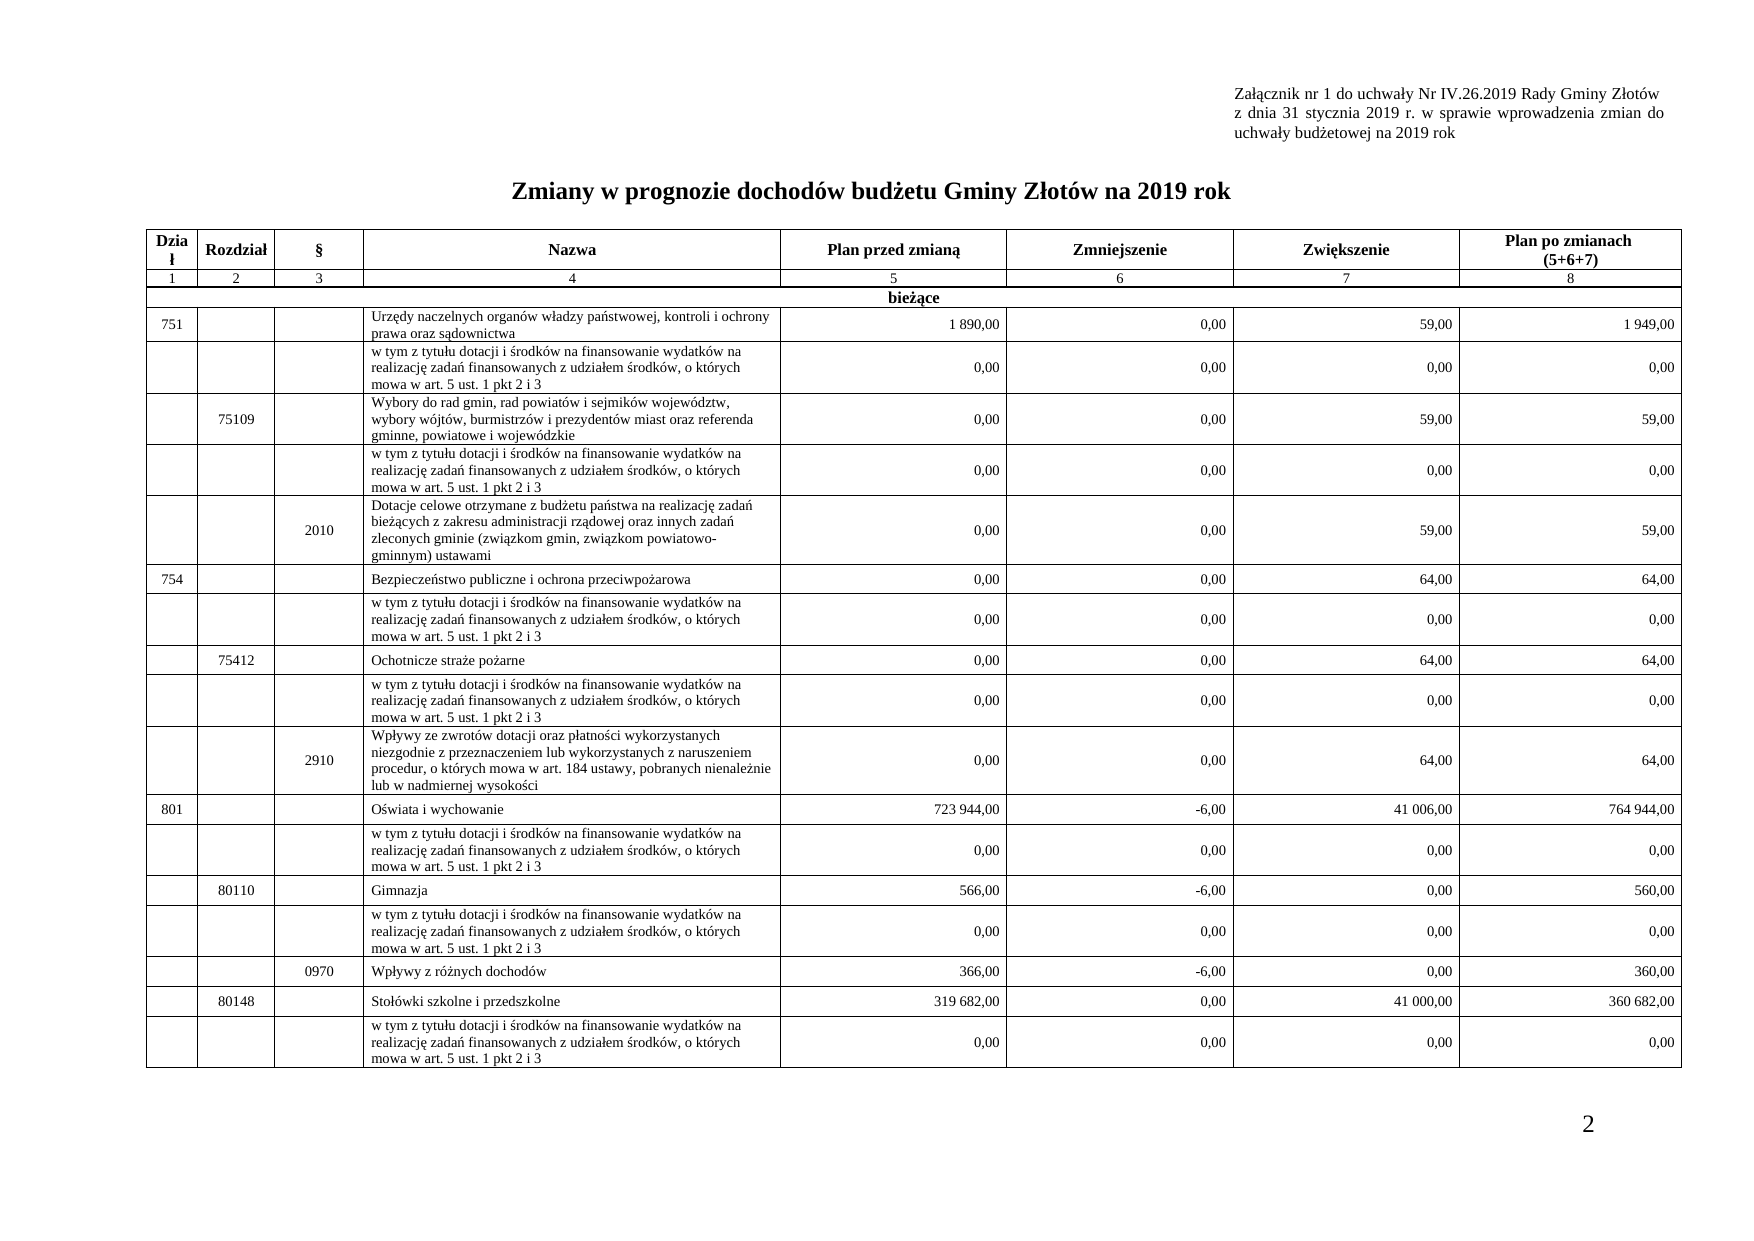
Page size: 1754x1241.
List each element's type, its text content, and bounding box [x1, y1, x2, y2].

table_cell [275, 675, 363, 726]
table_cell 0,00 [781, 594, 1006, 644]
table_cell 64,00 [1234, 727, 1459, 794]
table_cell 41 000,00 [1234, 987, 1459, 1016]
table_cell 0,00 [1007, 594, 1233, 644]
table_cell 0,00 [1460, 445, 1681, 495]
table_cell [275, 825, 363, 875]
text Załącznik nr 1 do uchwały Nr IV.26.2019 Rady Gminy Złotów z dnia 31 stycznia 2019 r. w sprawie wprowadzenia zmian do uchwały budżetowej na 2019 rok [1234, 84, 1665, 142]
table_header Plan po zmianach (5+6+7) [1460, 230, 1681, 269]
table_cell [198, 795, 274, 824]
table_cell 0,00 [1460, 342, 1681, 393]
table_cell 0,00 [1007, 565, 1233, 593]
table_cell 723 944,00 [781, 795, 1006, 824]
table_cell 2010 [275, 496, 363, 563]
table_cell 0,00 [1007, 675, 1233, 726]
table_cell 0,00 [1007, 445, 1233, 495]
table_header Zwiększenie [1234, 230, 1459, 269]
table_cell 2910 [275, 727, 363, 794]
table_cell Wpływy z różnych dochodów [364, 957, 780, 986]
table_cell [147, 675, 197, 726]
table_cell 0,00 [1007, 906, 1233, 956]
table_cell 764 944,00 [1460, 795, 1681, 824]
table_cell 64,00 [1460, 565, 1681, 593]
table_cell [147, 825, 197, 875]
table_cell 59,00 [1460, 496, 1681, 563]
table_cell 0,00 [781, 646, 1006, 674]
table_cell [147, 594, 197, 644]
table_cell [198, 308, 274, 341]
table_cell 0,00 [781, 675, 1006, 726]
table_header Plan przed zmianą [781, 230, 1006, 269]
table_header Nazwa [364, 230, 780, 269]
table_cell [198, 496, 274, 563]
table_cell 59,00 [1234, 308, 1459, 341]
table_cell [275, 906, 363, 956]
table_cell 1 890,00 [781, 308, 1006, 341]
table_header Rozdział [198, 230, 274, 269]
table_cell 754 [147, 565, 197, 593]
table_cell 0,00 [1234, 1017, 1459, 1067]
table_cell 0,00 [781, 342, 1006, 393]
table_cell 64,00 [1234, 646, 1459, 674]
table_cell [275, 445, 363, 495]
table_cell 0,00 [781, 445, 1006, 495]
table_cell 64,00 [1460, 646, 1681, 674]
table_cell [275, 987, 363, 1016]
table_cell 0,00 [1460, 1017, 1681, 1067]
table_cell 0970 [275, 957, 363, 986]
table_cell 360,00 [1460, 957, 1681, 986]
table_header Zmniejszenie [1007, 230, 1233, 269]
table_cell 0,00 [1234, 957, 1459, 986]
table_cell bieżące [147, 288, 1681, 307]
table_cell 0,00 [781, 394, 1006, 444]
table_cell Wybory do rad gmin, rad powiatów i sejmików województw, wybory wójtów, burmistrzów i prezydentów miast oraz referenda gminne, powiatowe i wojewódzkie [364, 394, 780, 444]
table_cell [198, 825, 274, 875]
table_cell 0,00 [1234, 675, 1459, 726]
table_cell 80110 [198, 876, 274, 905]
table_cell Bezpieczeństwo publiczne i ochrona przeciwpożarowa [364, 565, 780, 593]
table_cell [275, 342, 363, 393]
table_cell 6 [1007, 270, 1233, 286]
table_cell [275, 308, 363, 341]
table_cell [147, 957, 197, 986]
table_cell [147, 876, 197, 905]
table_cell 7 [1234, 270, 1459, 286]
table_cell 0,00 [781, 825, 1006, 875]
table_cell [275, 565, 363, 593]
table_cell [198, 727, 274, 794]
table_cell Oświata i wychowanie [364, 795, 780, 824]
table_cell 0,00 [1234, 445, 1459, 495]
table_cell 75109 [198, 394, 274, 444]
table_cell 0,00 [1234, 825, 1459, 875]
table_cell 751 [147, 308, 197, 341]
text Zmiany w prognozie dochodów budżetu Gminy Złotów na 2019 rok [148, 176, 1594, 205]
table_cell [147, 987, 197, 1016]
table_cell 4 [364, 270, 780, 286]
table_cell -6,00 [1007, 957, 1233, 986]
table_cell 8 [1460, 270, 1681, 286]
table_cell 59,00 [1234, 394, 1459, 444]
table_cell Stołówki szkolne i przedszkolne [364, 987, 780, 1016]
table_cell Gimnazja [364, 876, 780, 905]
table_cell 0,00 [1007, 1017, 1233, 1067]
table_cell -6,00 [1007, 876, 1233, 905]
table_cell 0,00 [1460, 825, 1681, 875]
table_cell 5 [781, 270, 1006, 286]
table_cell [275, 795, 363, 824]
table_cell [198, 957, 274, 986]
table_cell 0,00 [781, 727, 1006, 794]
table_cell 0,00 [1007, 646, 1233, 674]
table_cell 560,00 [1460, 876, 1681, 905]
table_cell -6,00 [1007, 795, 1233, 824]
table_cell [147, 496, 197, 563]
table_cell 566,00 [781, 876, 1006, 905]
table_cell [147, 394, 197, 444]
table_cell 59,00 [1234, 496, 1459, 563]
table_cell Dotacje celowe otrzymane z budżetu państwa na realizację zadań bieżących z zakresu administracji rządowej oraz innych zadań zleconych gminie (związkom gmin, związkom powiatowo-gminnym) ustawami [364, 496, 780, 563]
table_cell 1 [147, 270, 197, 286]
table_cell [147, 445, 197, 495]
table_cell 0,00 [781, 496, 1006, 563]
table_cell [198, 565, 274, 593]
table_cell [275, 394, 363, 444]
table_cell [147, 906, 197, 956]
table_cell 0,00 [1234, 876, 1459, 905]
table_cell [275, 594, 363, 644]
table_cell [198, 342, 274, 393]
table_cell [147, 1017, 197, 1067]
table_cell 0,00 [1234, 906, 1459, 956]
table_cell 41 006,00 [1234, 795, 1459, 824]
table_cell 75412 [198, 646, 274, 674]
table_cell 3 [275, 270, 363, 286]
table_cell 2 [198, 270, 274, 286]
table_cell 360 682,00 [1460, 987, 1681, 1016]
table_cell 801 [147, 795, 197, 824]
table_cell [198, 594, 274, 644]
table_cell 0,00 [1234, 342, 1459, 393]
table_cell [198, 675, 274, 726]
table_cell [147, 727, 197, 794]
table_cell 0,00 [1007, 496, 1233, 563]
table_cell Wpływy ze zwrotów dotacji oraz płatności wykorzystanych niezgodnie z przeznaczeniem lub wykorzystanych z naruszeniem procedur, o których mowa w art. 184 ustawy, pobranych nienależnie lub w nadmiernej wysokości [364, 727, 780, 794]
table_cell 0,00 [1007, 727, 1233, 794]
table_cell Ochotnicze straże pożarne [364, 646, 780, 674]
table_cell [198, 1017, 274, 1067]
table_cell 366,00 [781, 957, 1006, 986]
table_cell 1 949,00 [1460, 308, 1681, 341]
table_cell Urzędy naczelnych organów władzy państwowej, kontroli i ochrony prawa oraz sądownictwa [364, 308, 780, 341]
table_cell 0,00 [1460, 594, 1681, 644]
table_cell 0,00 [1007, 342, 1233, 393]
table_cell [147, 342, 197, 393]
table_cell 319 682,00 [781, 987, 1006, 1016]
table_cell [275, 1017, 363, 1067]
table_cell 0,00 [1234, 594, 1459, 644]
table_cell 0,00 [1007, 987, 1233, 1016]
table_cell 0,00 [1007, 394, 1233, 444]
table_cell 0,00 [1007, 308, 1233, 341]
table_cell 0,00 [781, 1017, 1006, 1067]
table_header Dział [147, 230, 197, 269]
table_cell [147, 646, 197, 674]
table_cell [275, 646, 363, 674]
table_cell 0,00 [1007, 825, 1233, 875]
table_cell [275, 876, 363, 905]
table_cell 59,00 [1460, 394, 1681, 444]
table_cell 0,00 [1460, 906, 1681, 956]
table_cell 0,00 [1460, 675, 1681, 726]
table_cell 0,00 [781, 565, 1006, 593]
table_cell [198, 445, 274, 495]
table_cell 64,00 [1460, 727, 1681, 794]
table_cell 0,00 [781, 906, 1006, 956]
table_cell 80148 [198, 987, 274, 1016]
table_cell 64,00 [1234, 565, 1459, 593]
table_header § [275, 230, 363, 269]
table_cell [198, 906, 274, 956]
